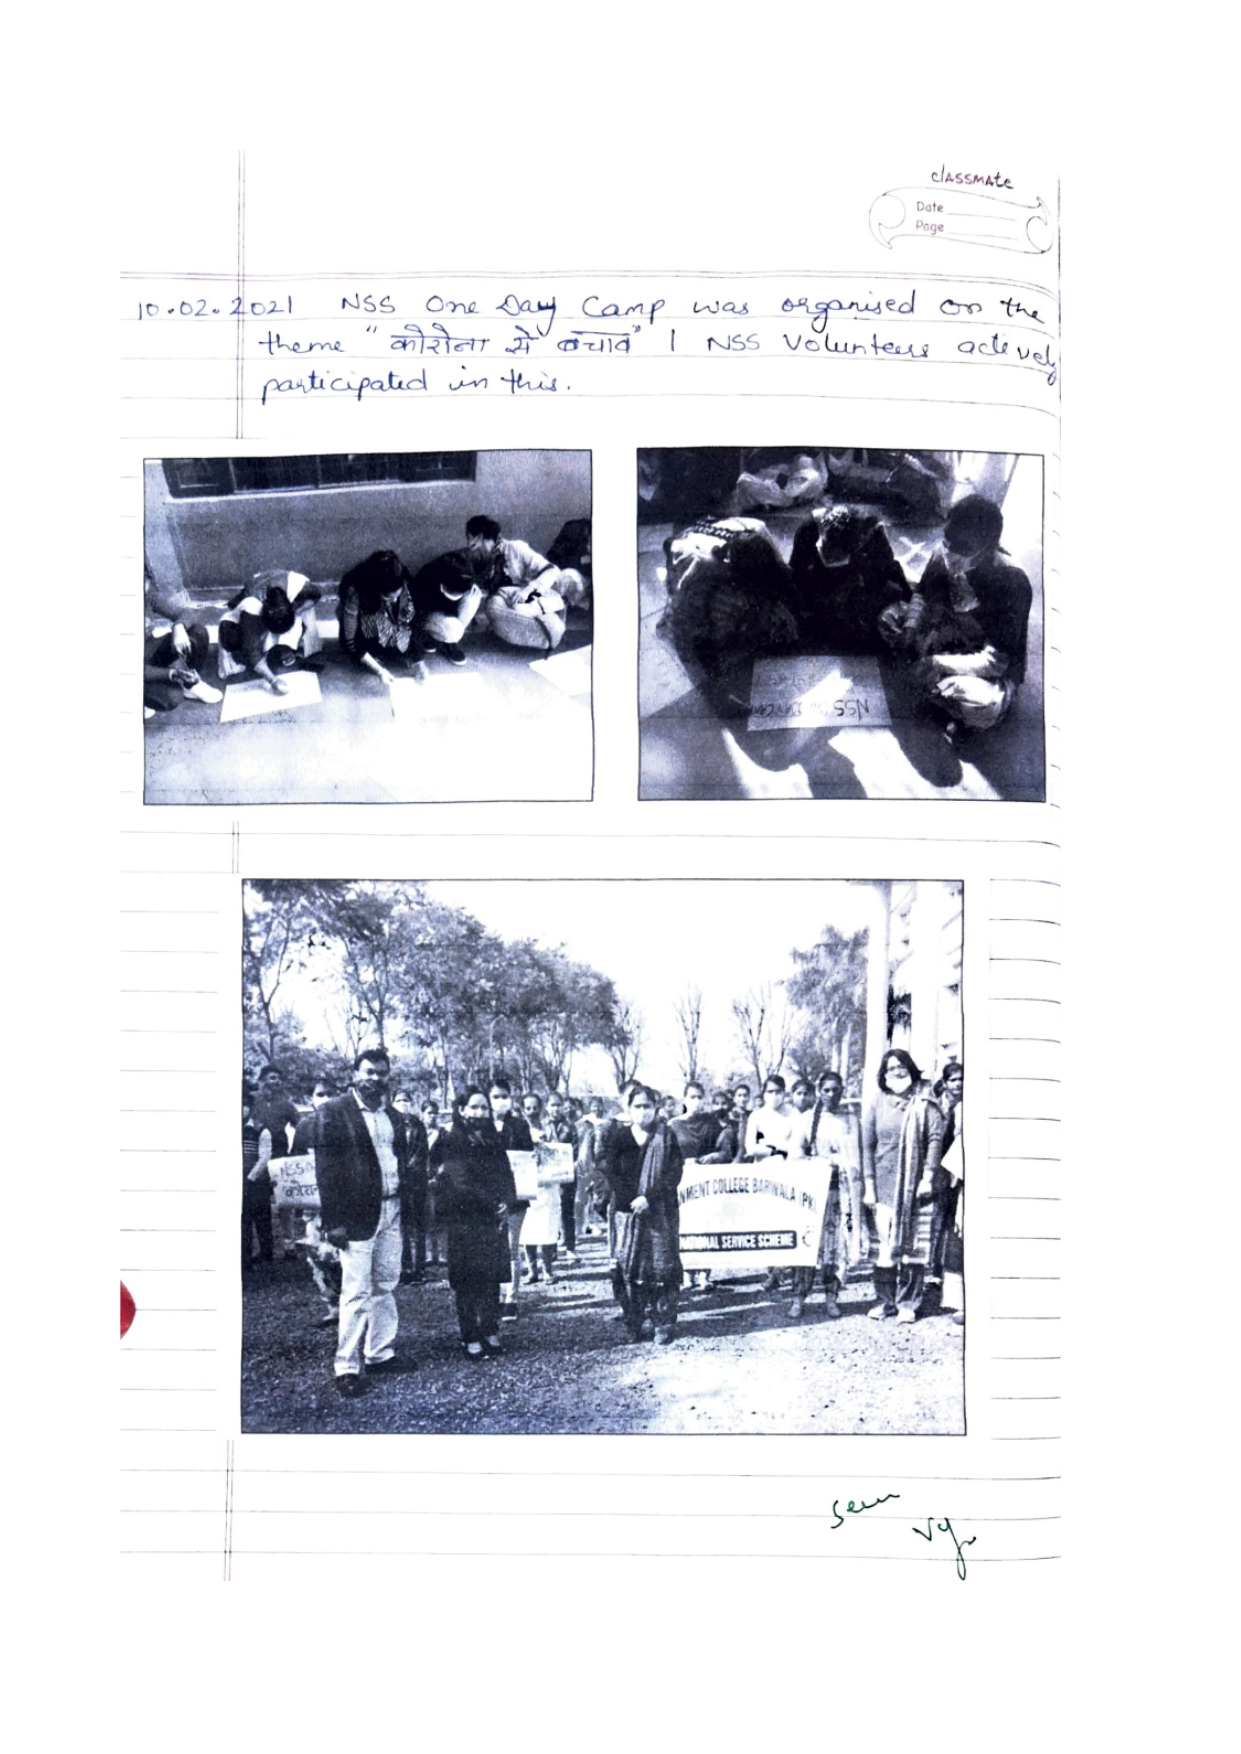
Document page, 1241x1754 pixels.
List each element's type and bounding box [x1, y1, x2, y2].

picture [120, 150, 1061, 1581]
